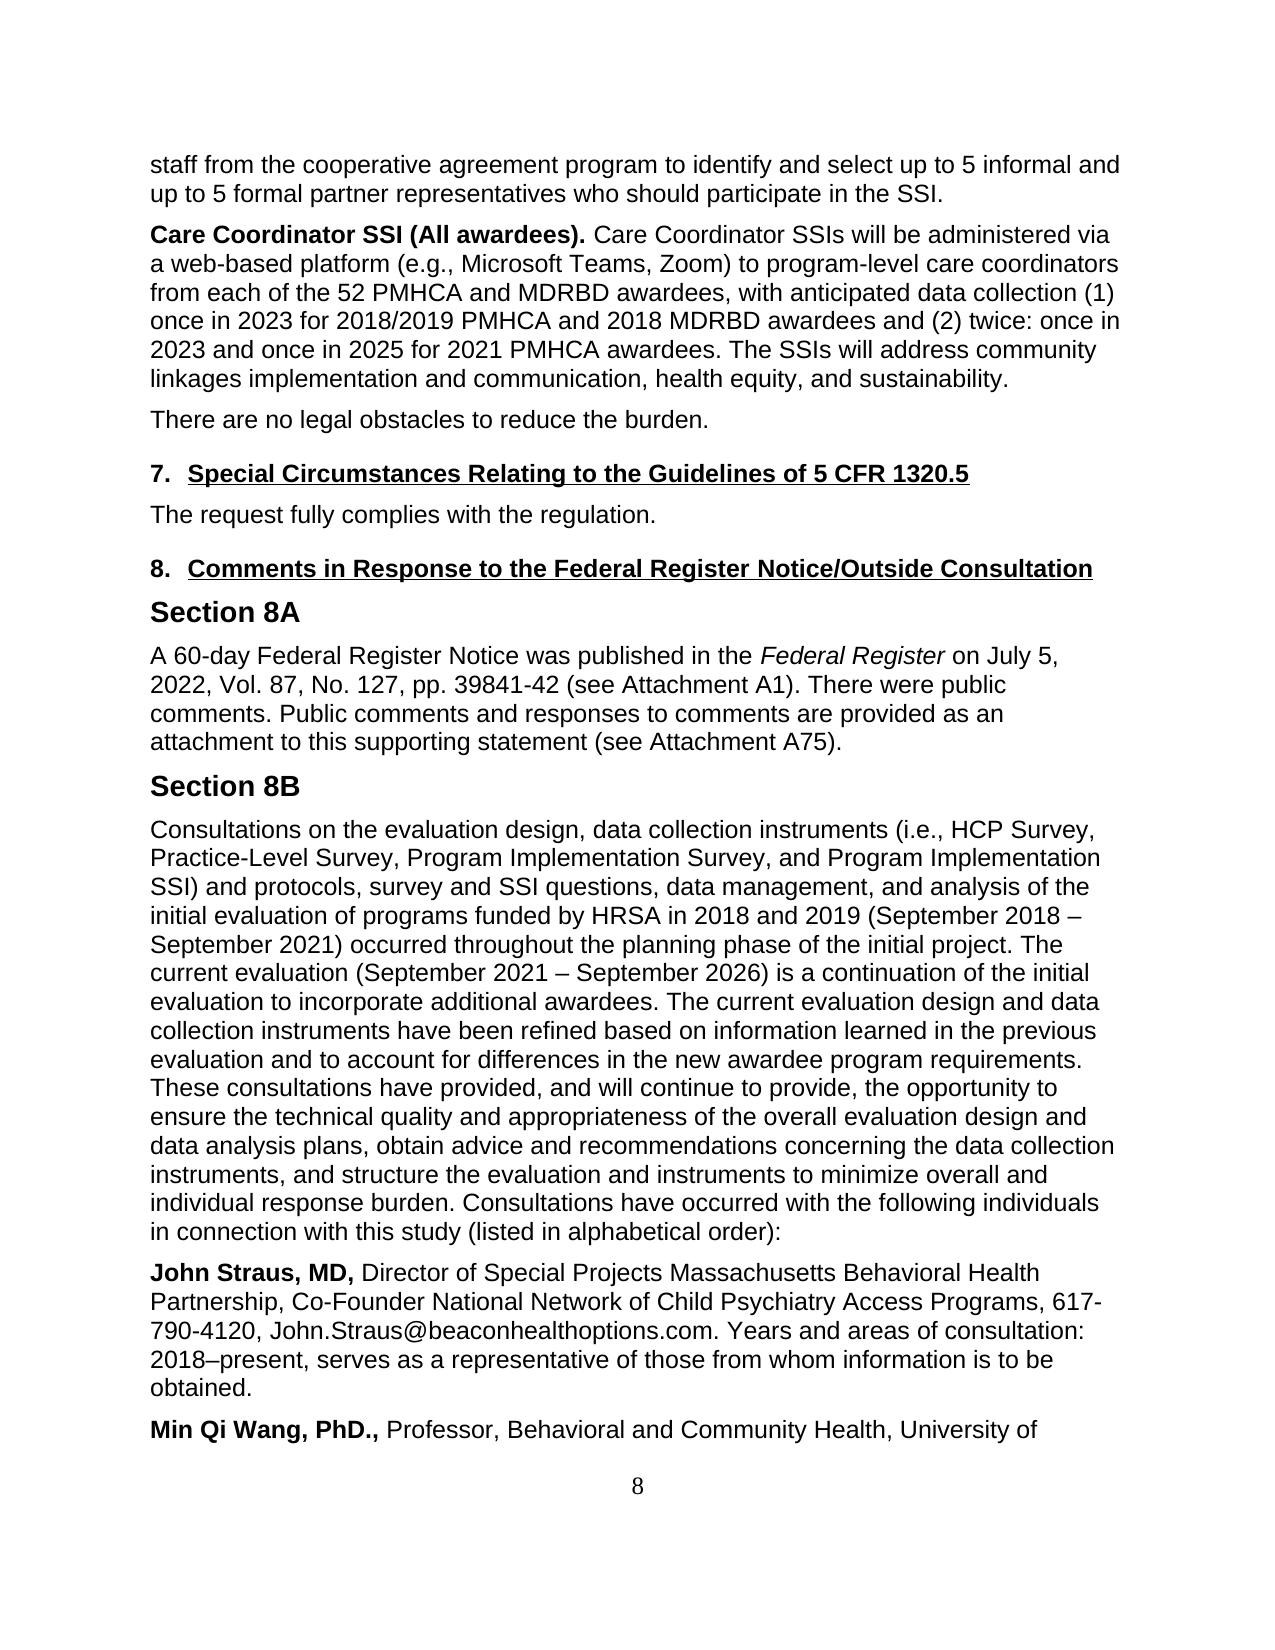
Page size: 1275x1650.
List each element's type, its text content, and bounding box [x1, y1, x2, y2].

list Comments in Response to the Federal Register Notice/Outside Consultation [150, 554, 1125, 582]
text John Straus, MD, Director of Special Projects Massachusetts Behavioral Health Partnership, Co-Founder National Network of Child Psychiatry Access Programs, 617-790-4120, John.Straus@beaconhealthoptions.com. Years and areas of consultation: 2018‒present, serves as a representative of those from whom information is to be obtained. [150, 1258, 1125, 1402]
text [150, 1414, 1125, 1443]
text The request fully complies with the regulation. [150, 500, 1125, 529]
text There are no legal obstacles to reduce the burden. [150, 405, 1125, 434]
list Special Circumstances Relating to the Guidelines of 5 CFR 1320.5 [150, 459, 1125, 487]
text Section 8B [150, 768, 1125, 802]
text Consultations on the evaluation design, data collection instruments (i.e., HCP Survey, Practice-Level Survey, Program Implementation Survey, and Program Implementation SSI) and protocols, survey and SSI questions, data management, and analysis of the initial evaluation of programs funded by HRSA in 2018 and 2019 (September 2018 – September 2021) occurred throughout the planning phase of the initial project. The current evaluation (September 2021 – September 2026) is a continuation of the initial evaluation to incorporate additional awardees. The current evaluation design and data collection instruments have been refined based on information learned in the previous evaluation and to account for differences in the new awardee program requirements. These consultations have provided, and will continue to provide, the opportunity to ensure the technical quality and appropriateness of the overall evaluation design and data analysis plans, obtain advice and recommendations concerning the data collection instruments, and structure the evaluation and instruments to minimize overall and individual response burden. Consultations have occurred with the following individuals in connection with this study (listed in alphabetical order): [150, 814, 1125, 1246]
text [150, 150, 1125, 207]
text Care Coordinator SSI (All awardees). Care Coordinator SSIs will be administered via a web-based platform (e.g., Microsoft Teams, Zoom) to program-level care coordinators from each of the 52 PMHCA and MDRBD awardees, with anticipated data collection (1) once in 2023 for 2018/2019 PMHCA and 2018 MDRBD awardees and (2) twice: once in 2023 and once in 2025 for 2021 PMHCA awardees. The SSIs will address community linkages implementation and communication, health equity, and sustainability. [150, 220, 1125, 392]
text Section 8A [150, 595, 1125, 628]
text A 60-day Federal Register Notice was published in the Federal Register on July 5, 2022, Vol. 87, No. 127, pp. 39841-42 (see Attachment A1). There were public comments. Public comments and responses to comments are provided as an attachment to this supporting statement (see Attachment A75). [150, 641, 1125, 756]
